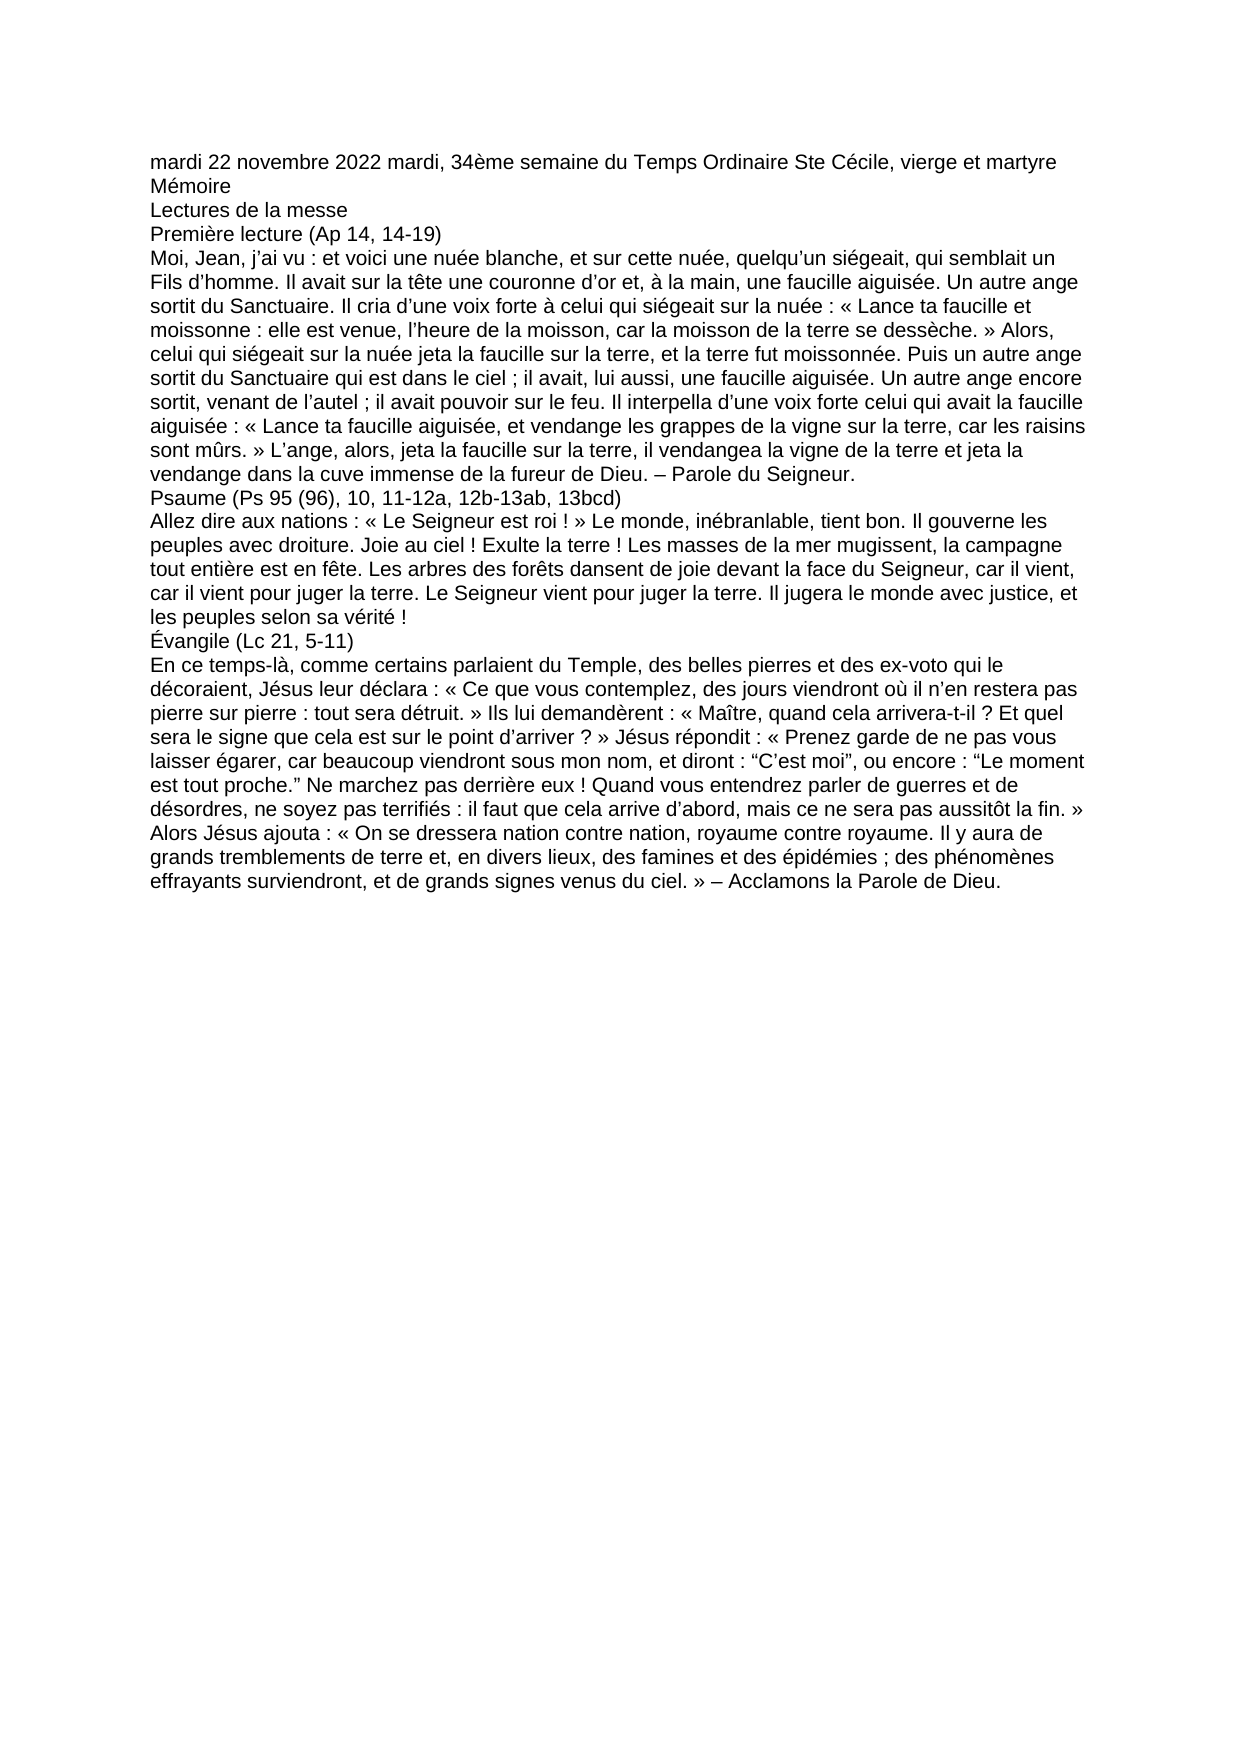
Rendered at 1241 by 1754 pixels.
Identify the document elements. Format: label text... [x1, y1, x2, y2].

text Allez dire aux nations : « Le Seigneur est roi ! » Le monde, inébranlable, tient bon. Il gouverne les peuples avec droiture. Joie au ciel ! Exulte la terre ! Les masses de la mer mugissent, la campagne tout entière est en fête. Les arbres des forêts dansent de joie devant la face du Seigneur, car il vient, car il vient pour juger la terre. Le Seigneur vient pour juger la terre. Il jugera le monde avec justice, et les peuples selon sa vérité ! [150, 509, 1090, 629]
text Moi, Jean, j’ai vu : et voici une nuée blanche, et sur cette nuée, quelqu’un siégeait, qui semblait un Fils d’homme. Il avait sur la tête une couronne d’or et, à la main, une faucille aiguisée. Un autre ange sortit du Sanctuaire. Il cria d’une voix forte à celui qui siégeait sur la nuée : « Lance ta faucille et moissonne : elle est venue, l’heure de la moisson, car la moisson de la terre se dessèche. » Alors, celui qui siégeait sur la nuée jeta la faucille sur la terre, et la terre fut moissonnée. Puis un autre ange sortit du Sanctuaire qui est dans le ciel ; il avait, lui aussi, une faucille aiguisée. Un autre ange encore sortit, venant de l’autel ; il avait pouvoir sur le feu. Il interpella d’une voix forte celui qui avait la faucille aiguisée : « Lance ta faucille aiguisée, et vendange les grappes de la vigne sur la terre, car les raisins sont mûrs. » L’ange, alors, jeta la faucille sur la terre, il vendangea la vigne de la terre et jeta la vendange dans la cuve immense de la fureur de Dieu. – Parole du Seigneur. [150, 246, 1090, 485]
text En ce temps-là, comme certains parlaient du Temple, des belles pierres et des ex-voto qui le décoraient, Jésus leur déclara : « Ce que vous contemplez, des jours viendront où il n’en restera pas pierre sur pierre : tout sera détruit. » Ils lui demandèrent : « Maître, quand cela arrivera-t-il ? Et quel sera le signe que cela est sur le point d’arriver ? » Jésus répondit : « Prenez garde de ne pas vous laisser égarer, car beaucoup viendront sous mon nom, et diront : “C’est moi”, ou encore : “Le moment est tout proche.” Ne marchez pas derrière eux ! Quand vous entendrez parler de guerres et de désordres, ne soyez pas terrifiés : il faut que cela arrive d’abord, mais ce ne sera pas aussitôt la fin. » Alors Jésus ajouta : « On se dressera nation contre nation, royaume contre royaume. Il y aura de grands tremblements de terre et, en divers lieux, des famines et des épidémies ; des phénomènes effrayants surviendront, et de grands signes venus du ciel. » – Acclamons la Parole de Dieu. [150, 653, 1090, 893]
